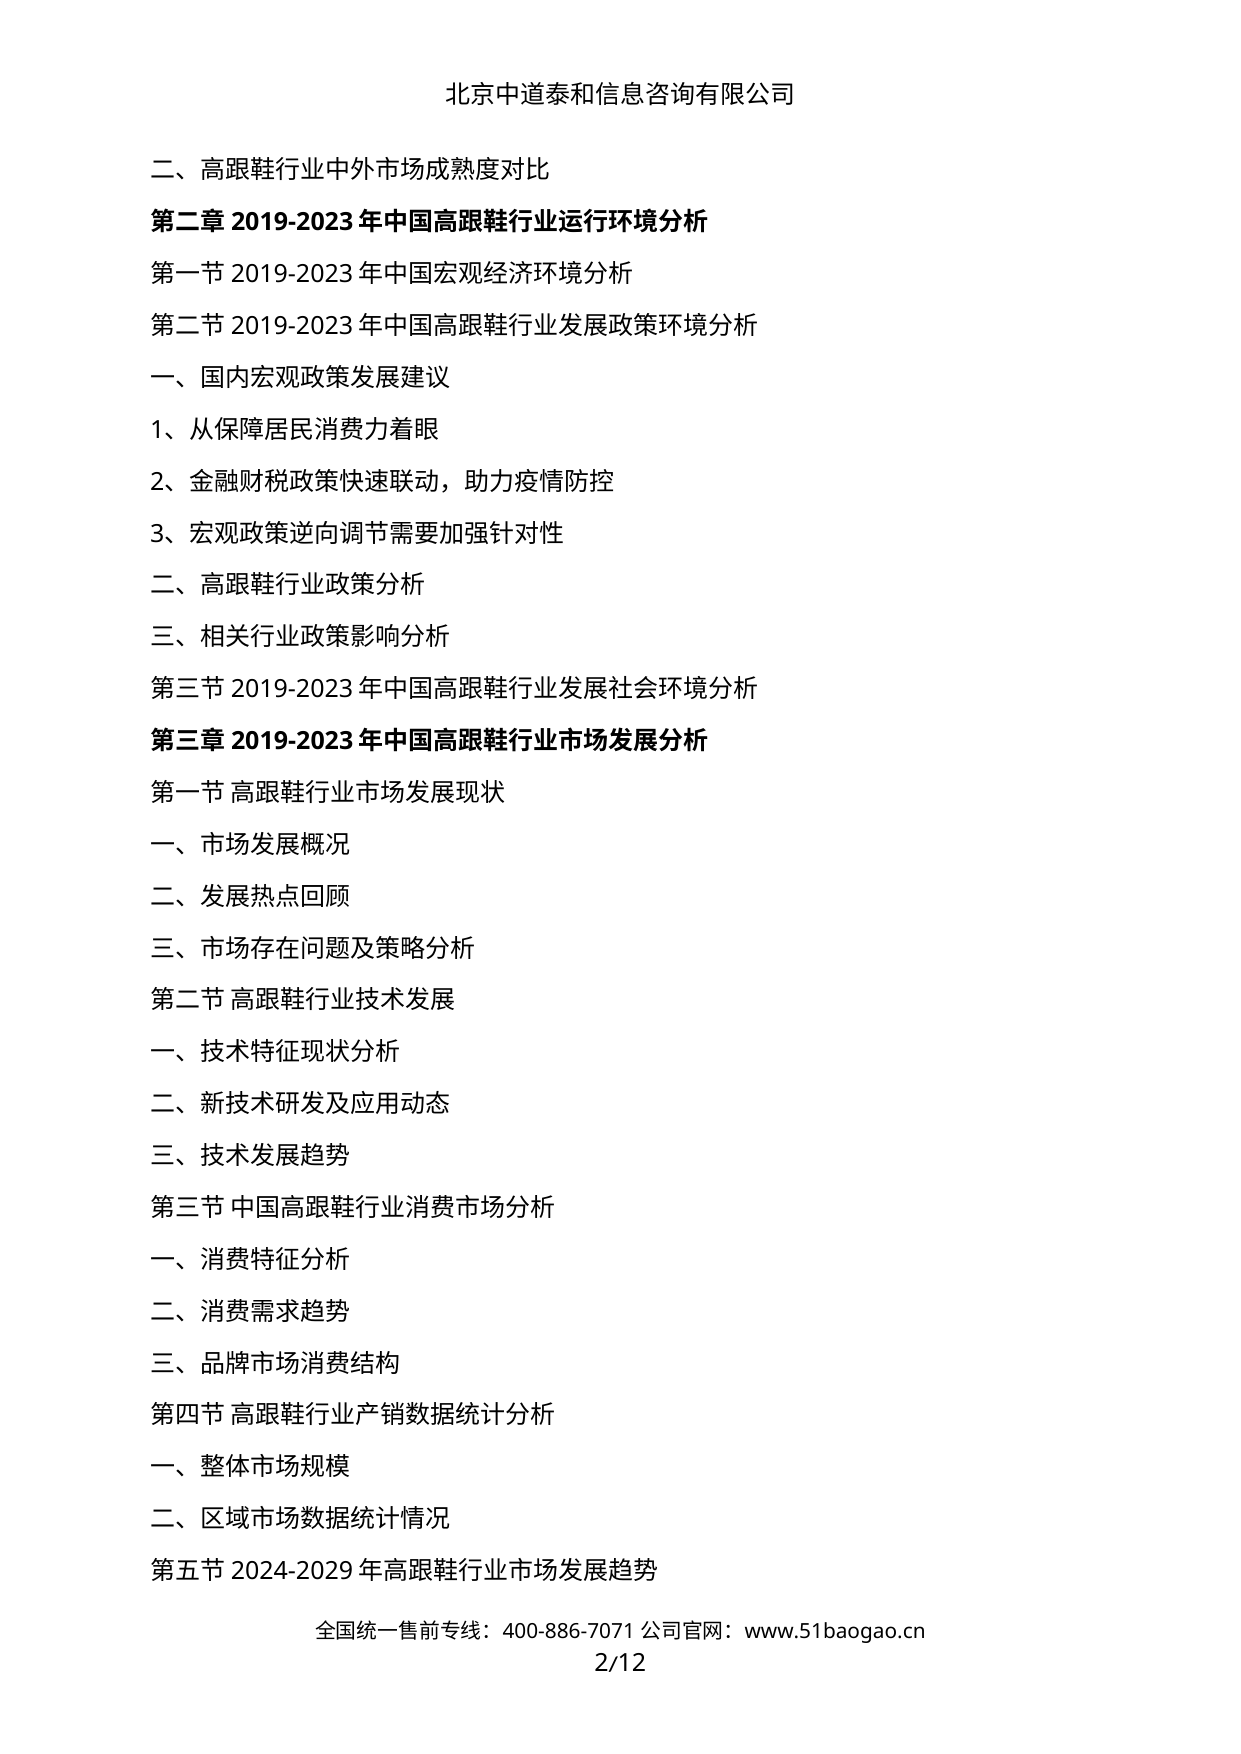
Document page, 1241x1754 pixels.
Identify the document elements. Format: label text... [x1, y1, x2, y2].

text 三、相关行业政策影响分析 [150, 617, 1090, 653]
text 2、金融财税政策快速联动，助力疫情防控 [150, 461, 1090, 497]
text 一、国内宏观政策发展建议 [150, 357, 1090, 394]
text 一、技术特征现状分析 [150, 1032, 1090, 1068]
text 第三节 2019-2023年中国高跟鞋行业发展社会环境分析 [150, 669, 1090, 705]
text 二、消费需求趋势 [150, 1291, 1090, 1327]
text 第一节 2019-2023年中国宏观经济环境分析 [150, 254, 1090, 290]
text 第三节 中国高跟鞋行业消费市场分析 [150, 1187, 1090, 1224]
text 第二节 高跟鞋行业技术发展 [150, 980, 1090, 1016]
text 一、市场发展概况 [150, 824, 1090, 861]
text 二、新技术研发及应用动态 [150, 1084, 1090, 1120]
text 1、从保障居民消费力着眼 [150, 409, 1090, 446]
text 一、消费特征分析 [150, 1239, 1090, 1276]
text 二、高跟鞋行业中外市场成熟度对比 [150, 150, 1090, 186]
text 三、品牌市场消费结构 [150, 1343, 1090, 1379]
text 第四节 高跟鞋行业产销数据统计分析 [150, 1395, 1090, 1431]
text 二、区域市场数据统计情况 [150, 1499, 1090, 1535]
text 第二章 2019-2023年中国高跟鞋行业运行环境分析 [150, 202, 1090, 238]
text 3、宏观政策逆向调节需要加强针对性 [150, 513, 1090, 549]
text 二、高跟鞋行业政策分析 [150, 565, 1090, 601]
text 第三章 2019-2023年中国高跟鞋行业市场发展分析 [150, 721, 1090, 757]
text 第二节 2019-2023年中国高跟鞋行业发展政策环境分析 [150, 306, 1090, 342]
text 第五节 2024-2029年高跟鞋行业市场发展趋势 [150, 1551, 1090, 1587]
text 二、发展热点回顾 [150, 876, 1090, 912]
text 三、市场存在问题及策略分析 [150, 928, 1090, 964]
text 第一节 高跟鞋行业市场发展现状 [150, 772, 1090, 809]
text 一、整体市场规模 [150, 1447, 1090, 1483]
text 三、技术发展趋势 [150, 1136, 1090, 1172]
